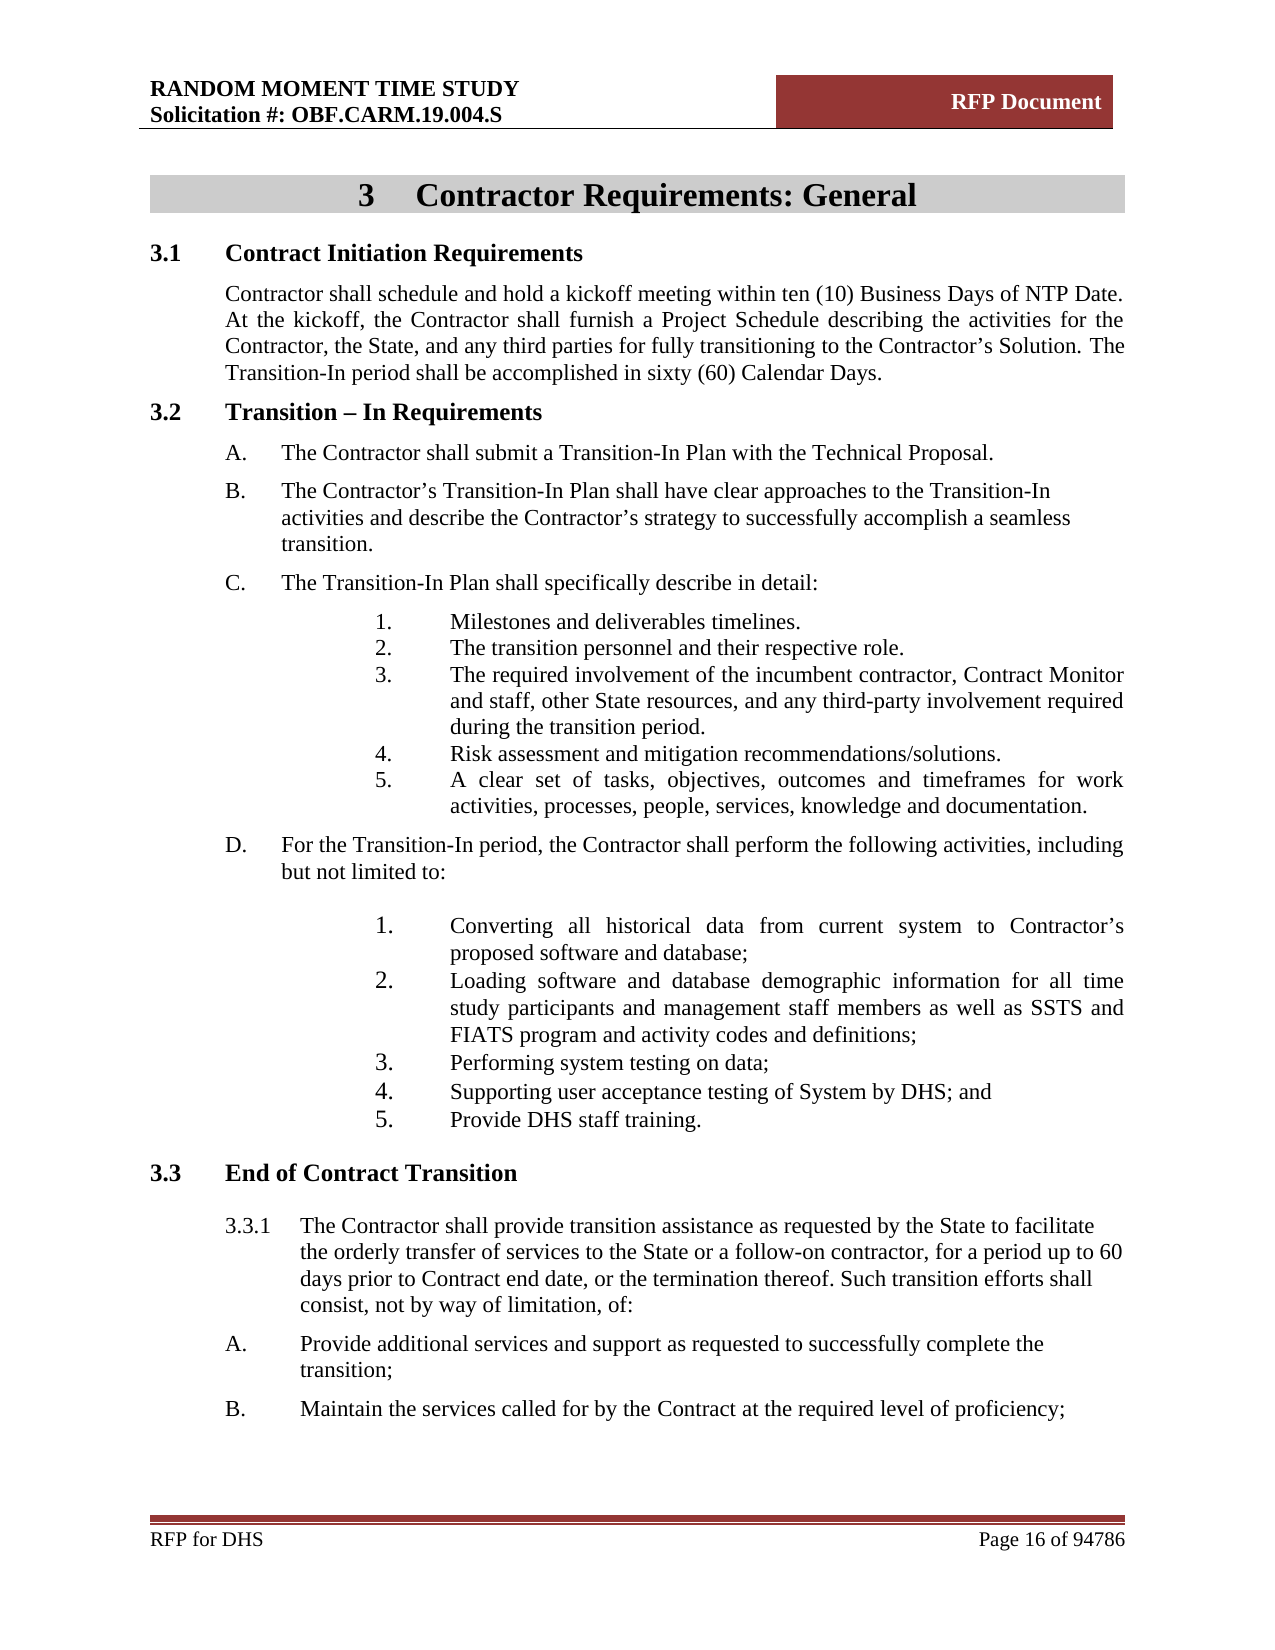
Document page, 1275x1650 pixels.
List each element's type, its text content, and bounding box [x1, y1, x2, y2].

list Performing system testing on data; [375, 1047, 1125, 1076]
list Provide additional services and support as requested to successfully complete the transition; [225, 1330, 1125, 1383]
list Loading software and database demographic information for all time study participants and management staff members as well as SSTS and FIATS program and activity codes and definitions; [375, 966, 1125, 1047]
list Provide DHS staff training. [375, 1104, 1125, 1133]
list Maintain the services called for by the Contract at the required level of proficiency; [225, 1395, 1125, 1421]
list Supporting user acceptance testing of System by DHS; and [375, 1076, 1125, 1104]
list Milestones and deliverables timelines. [375, 608, 1125, 634]
list The required involvement of the incumbent contractor, Contract Monitor and staff, other State resources, and any third-party involvement required during the transition period. [375, 661, 1125, 740]
subtitle Contractor Requirements: General [150, 175, 1125, 213]
list The Contractor’s Transition-In Plan shall have clear approaches to the Transition-In activities and describe the Contractor’s strategy to successfully accomplish a seamless transition. [225, 478, 1125, 557]
list A clear set of tasks, objectives, outcomes and timeframes for work activities, processes, people, services, knowledge and documentation. [375, 766, 1125, 819]
list Converting all historical data from current system to Contractor’s proposed software and database; [375, 910, 1125, 966]
list The Transition-In Plan shall specifically describe in detail: [225, 569, 1125, 596]
list For the Transition-In period, the Contractor shall perform the following activities, including but not limited to: [225, 831, 1125, 884]
subtitle Contract Initiation Requirements [150, 238, 1125, 267]
subtitle Transition – In Requirements [150, 397, 1125, 426]
list Risk assessment and mitigation recommendations/solutions. [375, 740, 1125, 766]
list The Contractor shall submit a Transition-In Plan with the Technical Proposal. [225, 439, 1125, 465]
subtitle 3.3.1 The Contractor shall provide transition assistance as requested by the State to facilitate the orderly transfer of services to the State or a follow-on contractor, for a period up to 60 days prior to Contract end date, or the termination thereof. Such transition efforts shall consist, not by way of limitation, of: [225, 1212, 1125, 1317]
list The transition personnel and their respective role. [375, 634, 1125, 661]
subtitle End of Contract Transition [150, 1158, 1125, 1187]
list Contractor shall schedule and hold a kickoff meeting within ten (10) Business Days of NTP Date. At the kickoff, the Contractor shall furnish a Project Schedule describing the activities for the Contractor, the State, and any third parties for fully transitioning to the Contractor’s Solution. The Transition-In period shall be accomplished in sixty (60) Calendar Days. [225, 279, 1125, 385]
